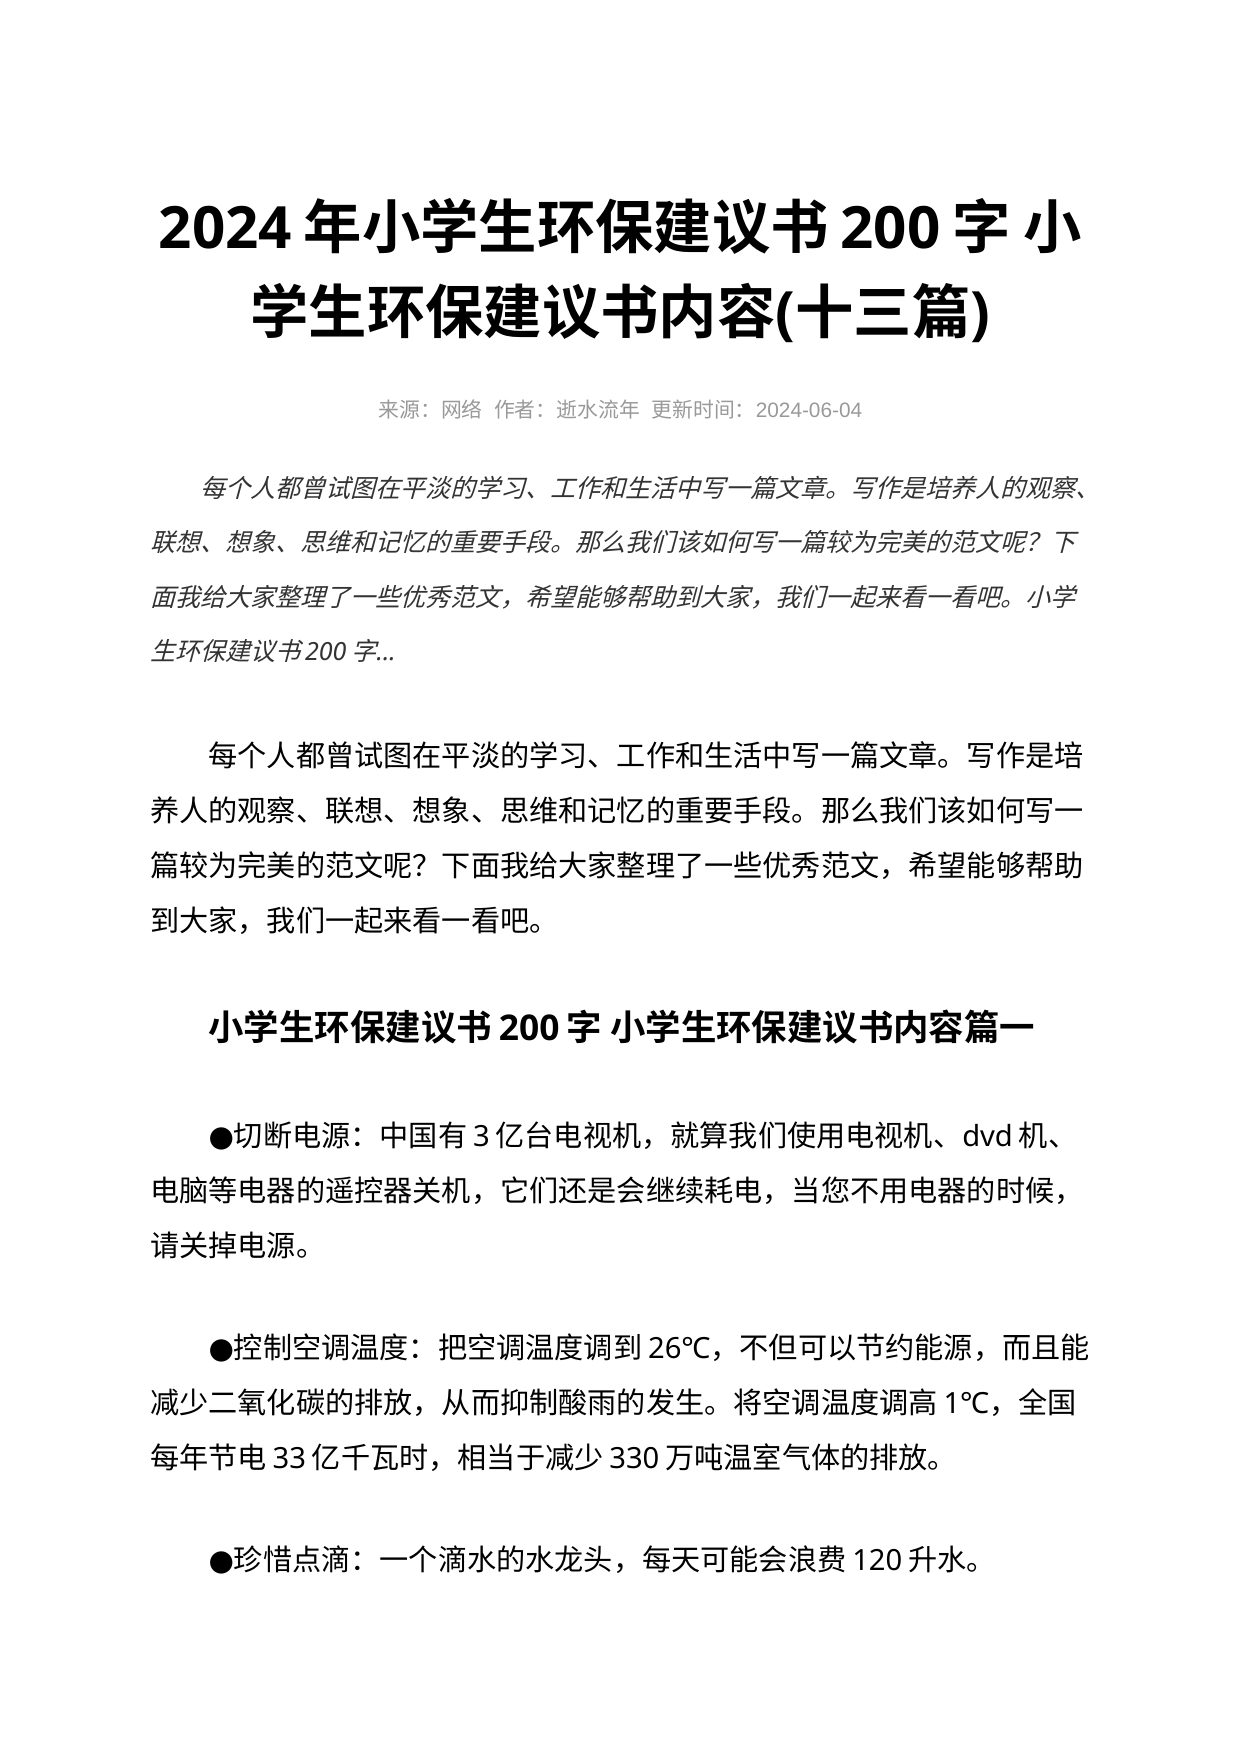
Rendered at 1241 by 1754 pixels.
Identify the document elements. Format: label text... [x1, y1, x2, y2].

text ●珍惜点滴：一个滴水的水龙头，每天可能会浪费120升水。 [150, 1537, 1090, 1579]
text 每个人都曾试图在平淡的学习、工作和生活中写一篇文章。写作是培养人的观察、联想、想象、思维和记忆的重要手段。那么我们该如何写一篇较为完美的范文呢？下面我给大家整理了一些优秀范文，希望能够帮助到大家，我们一起来看一看吧。 [150, 733, 1090, 940]
text 小学生环保建议书200字 小学生环保建议书内容篇一 [150, 999, 1090, 1051]
text ●切断电源：中国有3亿台电视机，就算我们使用电视机、dvd机、电脑等电器的遥控器关机，它们还是会继续耗电，当您不用电器的时候，请关掉电源。 [150, 1113, 1090, 1265]
subtitle 2024年小学生环保建议书200字 小学生环保建议书内容(十三篇) [150, 181, 1090, 351]
text ●控制空调温度：把空调温度调到26℃，不但可以节约能源，而且能减少二氧化碳的排放，从而抑制酸雨的发生。将空调温度调高1℃，全国每年节电33亿千瓦时，相当于减少330万吨温室气体的排放。 [150, 1324, 1090, 1477]
text 每个人都曾试图在平淡的学习、工作和生活中写一篇文章。写作是培养人的观察、联想、想象、思维和记忆的重要手段。那么我们该如何写一篇较为完美的范文呢？下面我给大家整理了一些优秀范文，希望能够帮助到大家，我们一起来看一看吧。小学生环保建议书200字... [150, 468, 1090, 668]
text 来源：网络 作者：逝水流年 更新时间：2024-06-04 [150, 398, 1090, 422]
